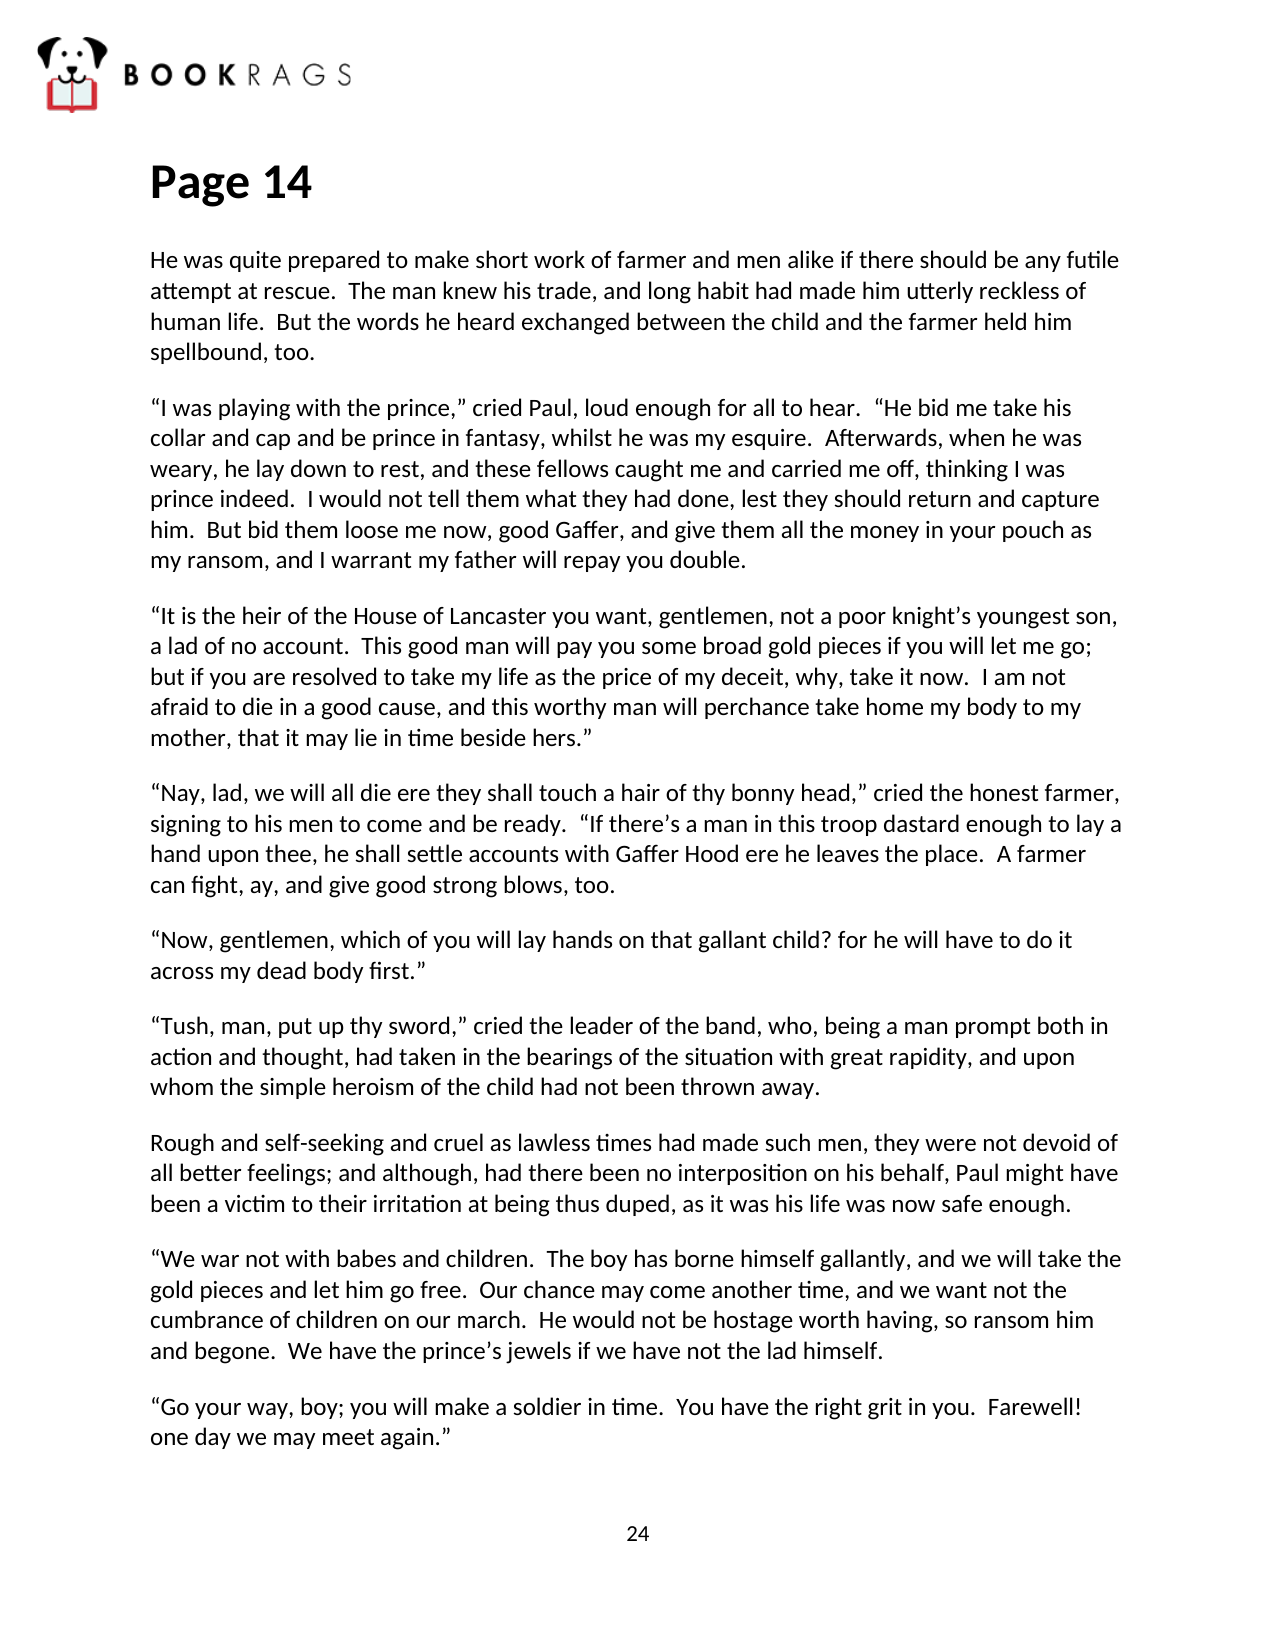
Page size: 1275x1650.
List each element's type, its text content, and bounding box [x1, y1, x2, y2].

text Rough and self-seeking and cruel as lawless times had made such men, they were not devoid of all better feelings; and although, had there been no interposition on his behalf, Paul might have been a victim to their irritation at being thus duped, as it was his life was now safe enough. [150, 1127, 1125, 1219]
text “Nay, lad, we will all die ere they shall touch a hair of thy bonny head,” cried the honest farmer, signing to his men to come and be ready. “If there’s a man in this troop dastard enough to lay a hand upon thee, he shall settle accounts with Gaffer Hood ere he leaves the place. A farmer can fight, ay, and give good strong blows, too. [150, 777, 1125, 899]
picture [37, 37, 351, 113]
text “It is the heir of the House of Lancaster you want, gentlemen, not a poor knight’s youngest son, a lad of no account. This good man will pay you some broad gold pieces if you will let me go; but if you are resolved to take my life as the price of my deceit, why, take it now. I am not afraid to die in a good cause, and this worthy man will perchance take home my body to my mother, that it may lie in time beside hers.” [150, 600, 1125, 752]
text “Tush, man, put up thy sword,” cried the leader of the band, who, being a man prompt both in action and thought, had taken in the bearings of the situation with great rapidity, and upon whom the simple heroism of the child had not been thrown away. [150, 1011, 1125, 1102]
text Page 14 [150, 150, 1125, 211]
text “Now, gentlemen, which of you will lay hands on that gallant child? for he will have to do it across my dead body first.” [150, 924, 1125, 986]
text “I was playing with the prince,” cried Paul, loud enough for all to hear. “He bid me take his collar and cap and be prince in fantasy, whilst he was my esquire. Afterwards, when he was weary, he lay down to rest, and these fellows caught me and carried me off, thinking I was prince indeed. I would not tell them what they had done, lest they should return and capture him. But bid them loose me now, good Gaffer, and give them all the money in your pouch as my ransom, and I warrant my father will repay you double. [150, 392, 1125, 575]
text “We war not with babes and children. The boy has borne himself gallantly, and we will take the gold pieces and let him go free. Our chance may come another time, and we want not the cumbrance of children on our march. He would not be hostage worth having, so ransom him and begone. We have the prince’s jewels if we have not the lad himself. [150, 1244, 1125, 1366]
text “Go your way, boy; you will make a soldier in time. You have the right grit in you. Farewell! one day we may meet again.” [150, 1391, 1125, 1452]
text He was quite prepared to make short work of farmer and men alike if there should be any futile attempt at rescue. The man knew his trade, and long habit had made him utterly reckless of human life. But the words he heard exchanged between the child and the farmer held him spellbound, too. [150, 244, 1125, 367]
